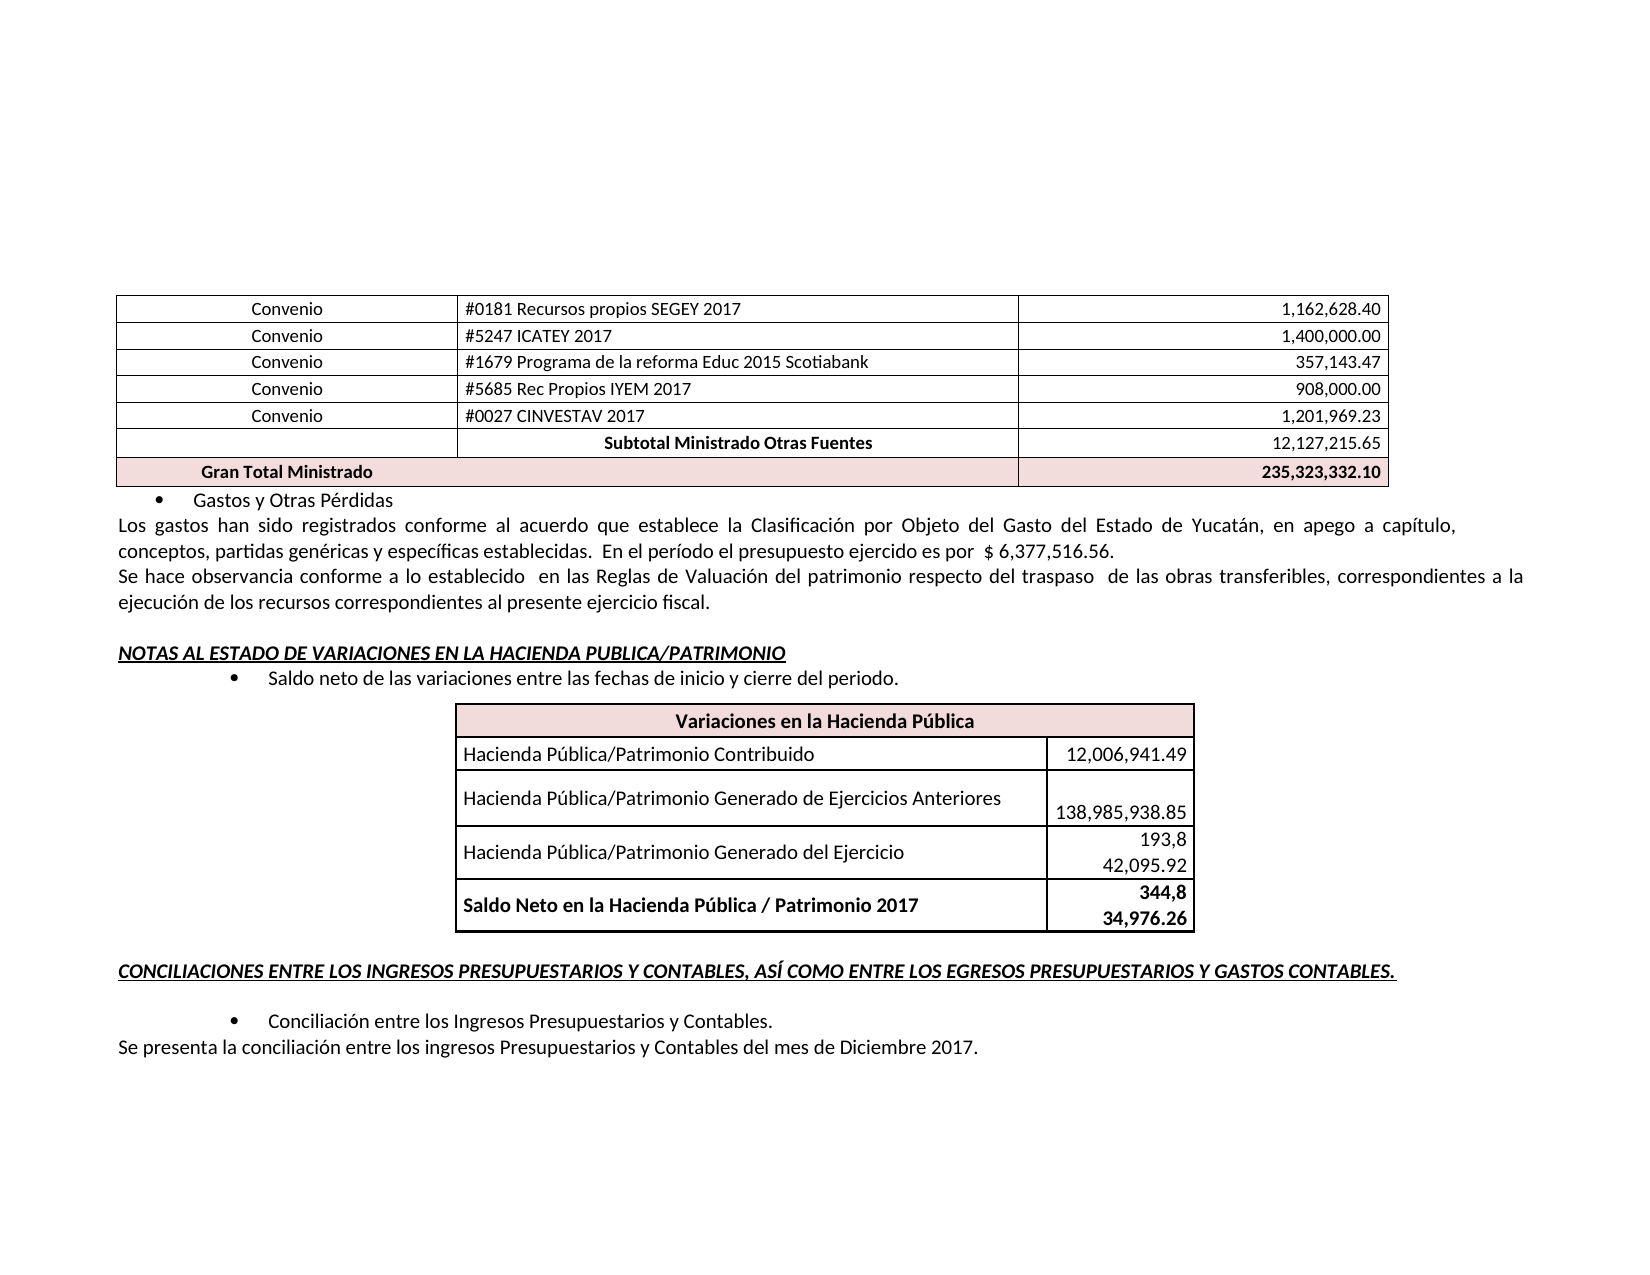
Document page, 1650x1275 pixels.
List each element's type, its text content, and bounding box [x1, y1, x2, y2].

table_cell #0181 Recursos propios SEGEY 2017 [458, 296, 1018, 322]
table_cell #5247 ICATEY 2017 [458, 323, 1018, 348]
table_cell Convenio [117, 323, 457, 348]
table_cell 344,834,976.26 [1048, 880, 1193, 930]
table_cell 12,127,215.65 [1019, 429, 1388, 457]
table_cell 193,842,095.92 [1048, 827, 1193, 877]
table_cell 12,006,941.49 [1048, 738, 1193, 769]
table_cell Convenio [117, 376, 457, 402]
text CONCILIACIONES ENTRE LOS INGRESOS PRESUPUESTARIOS Y CONTABLES, ASÍ COMO ENTRE LOS EGRESOS PRESUPUESTARIOS Y GASTOS CONTABLES. [118, 958, 1527, 983]
table_cell Convenio [117, 350, 457, 375]
table_cell 357,143.47 [1019, 350, 1388, 375]
text Se hace observancia conforme a lo establecido en las Reglas de Valuación del patrimonio respecto del traspaso de las obras transferibles, correspondientes a la ejecución de los recursos correspondientes al presente ejercicio fiscal. [118, 563, 1527, 614]
table_cell Saldo Neto en la Hacienda Pública / Patrimonio 2017 [457, 880, 1046, 930]
table_cell 235,323,332.10 [1019, 458, 1388, 486]
table_cell 908,000.00 [1019, 376, 1388, 402]
table_cell Convenio [117, 403, 457, 428]
text Los gastos han sido registrados conforme al acuerdo que establece la Clasificación por Objeto del Gasto del Estado de Yucatán, en apego a capítulo, conceptos, partidas genéricas y específicas establecidas. En el período el presupuesto ejercido es por $ 6,377,516.56. [118, 513, 1458, 563]
table_cell Hacienda Pública/Patrimonio Generado de Ejercicios Anteriores [457, 771, 1046, 824]
list Conciliación entre los Ingresos Presupuestarios y Contables. [231, 1009, 1527, 1034]
table_cell 1,400,000.00 [1019, 323, 1388, 348]
table_cell [117, 429, 457, 457]
table_cell 1,201,969.23 [1019, 403, 1388, 428]
table_cell #5685 Rec Propios IYEM 2017 [458, 376, 1018, 402]
table_header Variaciones en la Hacienda Pública [457, 705, 1193, 736]
text Se presenta la conciliación entre los ingresos Presupuestarios y Contables del mes de Diciembre 2017. [118, 1034, 1527, 1059]
table_cell Convenio [117, 296, 457, 322]
table_cell Hacienda Pública/Patrimonio Contribuido [457, 738, 1046, 769]
table_cell Hacienda Pública/Patrimonio Generado del Ejercicio [457, 827, 1046, 877]
table_cell #1679 Programa de la reforma Educ 2015 Scotiabank [458, 350, 1018, 375]
text NOTAS AL ESTADO DE VARIACIONES EN LA HACIENDA PUBLICA/PATRIMONIO [118, 640, 1527, 665]
list Gastos y Otras Pérdidas [156, 487, 1527, 513]
table_cell Subtotal Ministrado Otras Fuentes [458, 429, 1018, 457]
table_cell [458, 458, 1018, 486]
table_cell Gran Total Ministrado [117, 458, 458, 486]
table_cell 138,985,938.85 [1048, 771, 1193, 824]
list Saldo neto de las variaciones entre las fechas de inicio y cierre del periodo. [231, 665, 1527, 691]
table_cell #0027 CINVESTAV 2017 [458, 403, 1018, 428]
table_cell 1,162,628.40 [1019, 296, 1388, 322]
